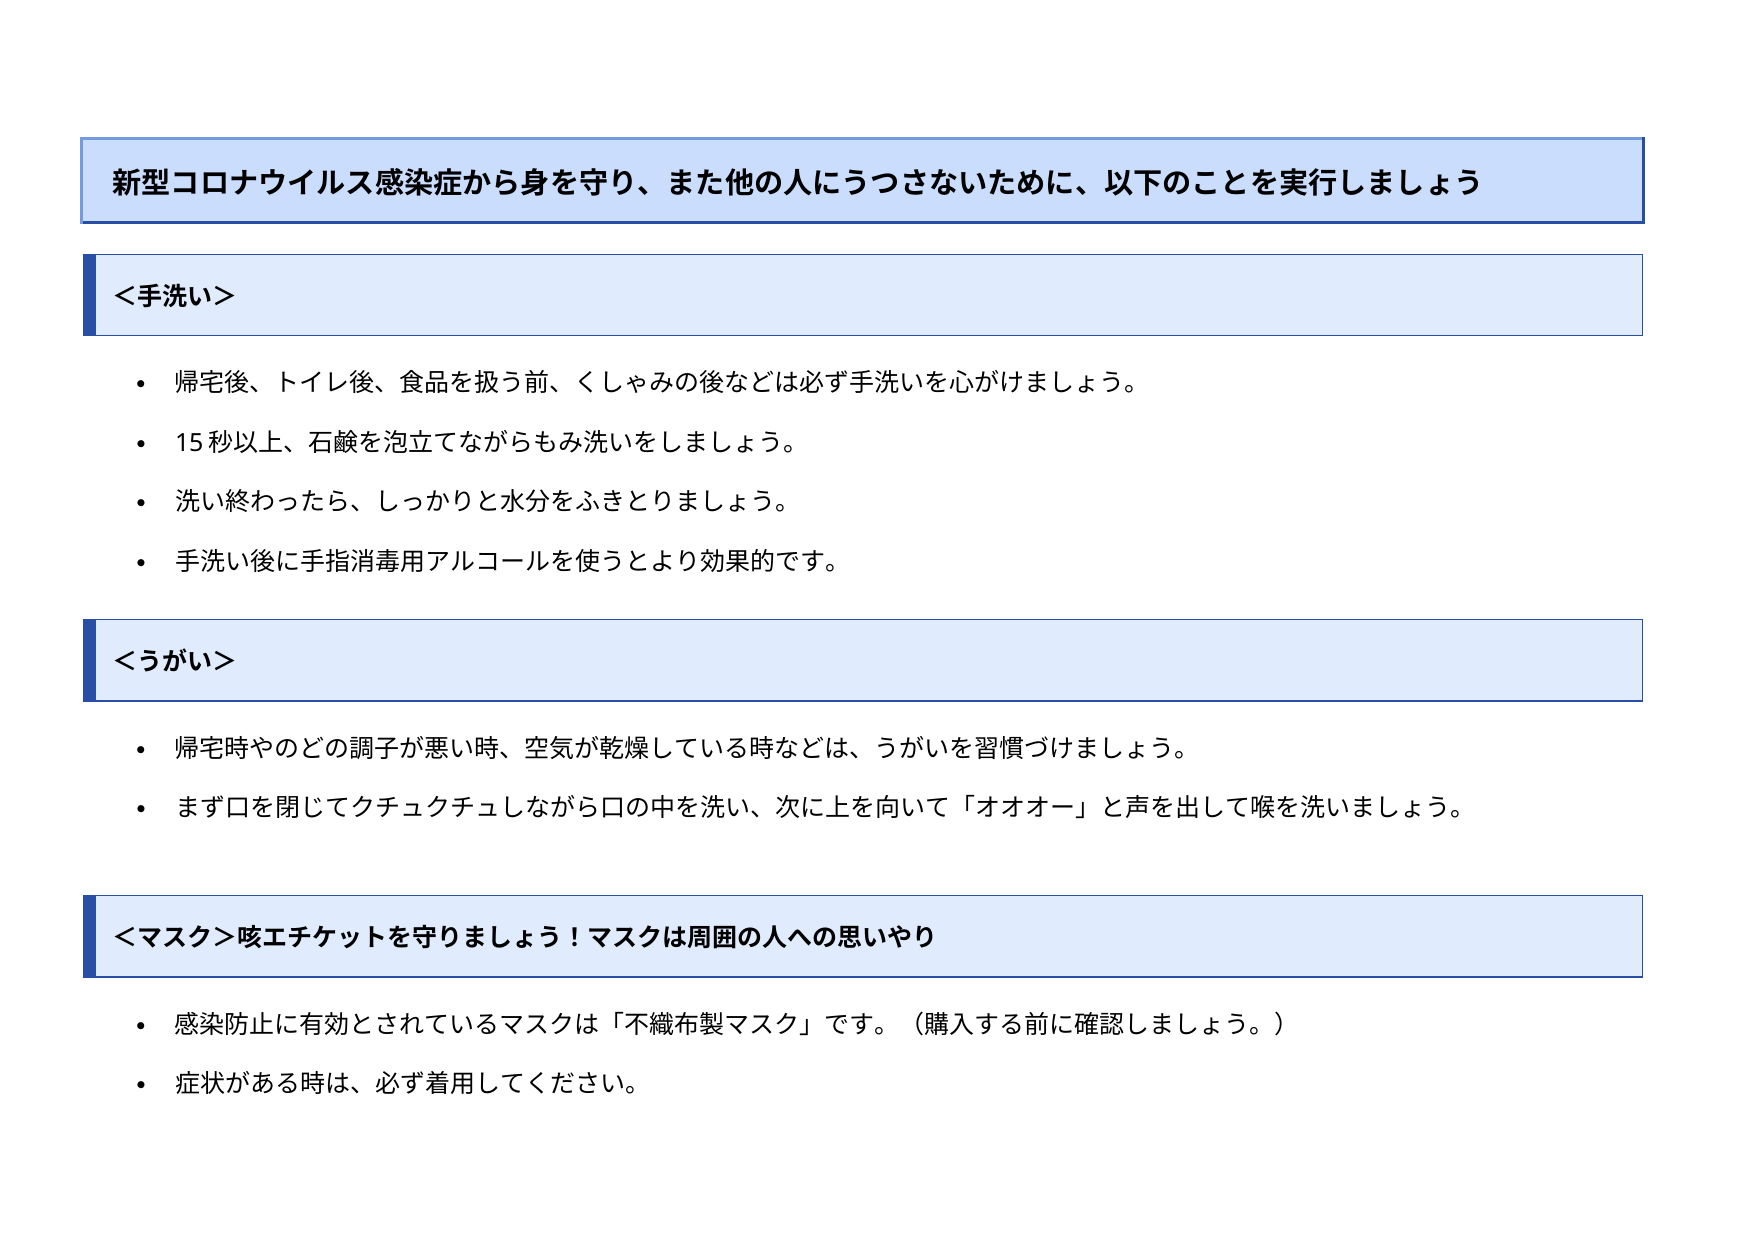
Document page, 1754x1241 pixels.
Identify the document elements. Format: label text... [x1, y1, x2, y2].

text ＜手洗い＞ [96, 255, 1642, 335]
text ＜マスク＞咳エチケットを守りましょう！マスクは周囲の人への思いやり [96, 896, 1642, 976]
list 手洗い後に手指消毒用アルコールを使うとより効果的です。 [137, 530, 1642, 589]
list 感染防止に有効とされているマスクは「不織布製マスク」です。（購入する前に確認しましょう。） [137, 993, 1642, 1052]
list 帰宅後、トイレ後、食品を扱う前、くしゃみの後などは必ず手洗いを心がけましょう。 [137, 351, 1642, 411]
list 帰宅時やのどの調子が悪い時、空気が乾燥している時などは、うがいを習慣づけましょう。 [137, 717, 1642, 776]
list 症状がある時は、必ず着用してください。 [137, 1052, 1642, 1112]
list まず口を閉じてクチュクチュしながら口の中を洗い、次に上を向いて「オオオー」と声を出して喉を洗いましょう。 [137, 776, 1642, 895]
text 新型コロナウイルス感染症から身を守り、また他の人にうつさないために、以下のことを実行しましょう [83, 140, 1642, 221]
text ＜うがい＞ [96, 620, 1642, 700]
list 15秒以上、石鹸を泡立てながらもみ洗いをしましょう。 [137, 411, 1642, 470]
list 洗い終わったら、しっかりと水分をふきとりましょう。 [137, 470, 1642, 530]
